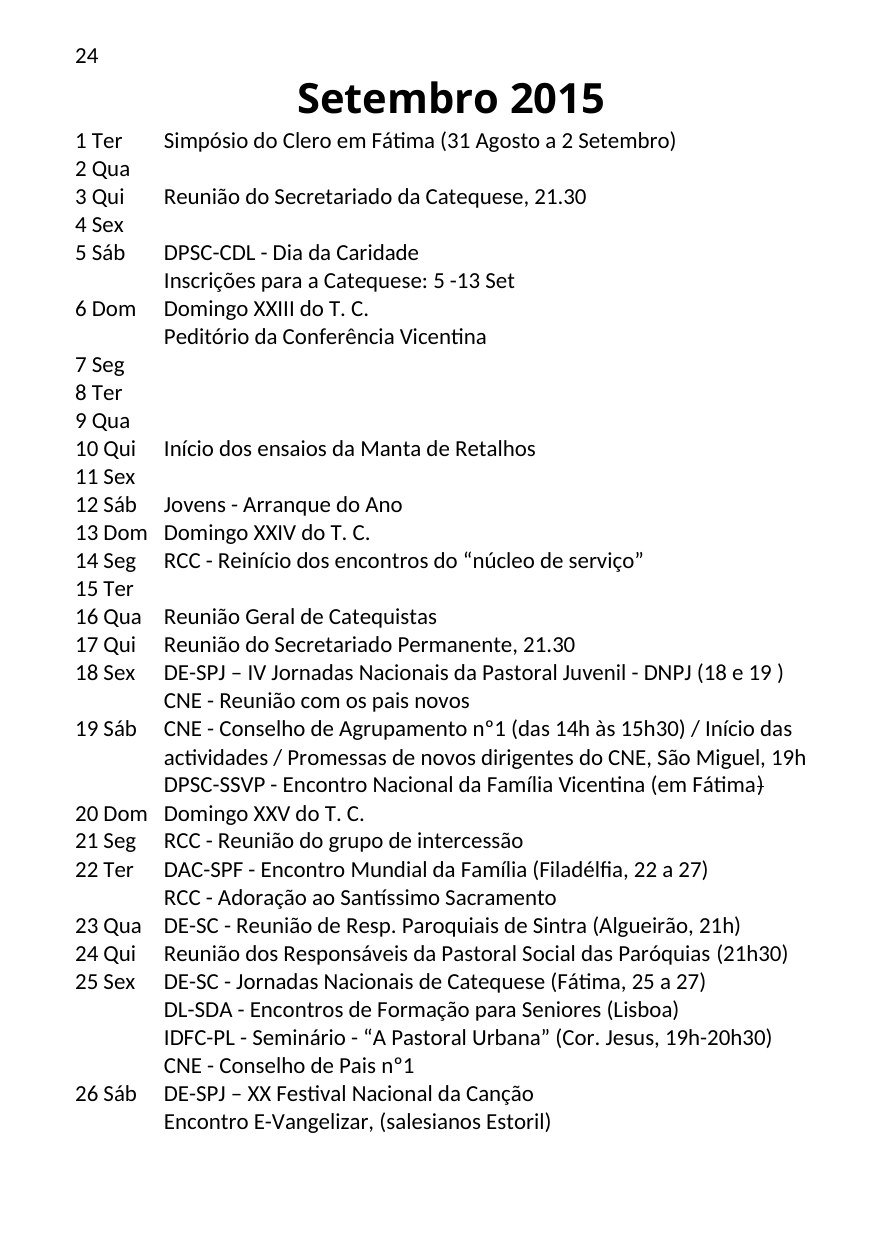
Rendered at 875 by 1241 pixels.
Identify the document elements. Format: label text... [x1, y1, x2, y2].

text 25 Sex DE-SC - Jornadas Nacionais de Catequese (Fátima, 25 a 27) [75, 967, 827, 995]
text 17 Qui Reunião do Secretariado Permanente, 21.30 [75, 631, 827, 658]
text 15 Ter [75, 574, 827, 602]
text 2 Qua [75, 154, 827, 182]
text 8 Ter [75, 378, 827, 406]
text 19 Sáb CNE - Conselho de Agrupamento nº1 (das 14h às 15h30) / Início das actividades / Promessas de novos dirigentes do CNE, São Miguel, 19h [75, 714, 827, 771]
text CNE - Conselho de Pais nº1 [164, 1051, 827, 1079]
text 16 Qua Reunião Geral de Catequistas [75, 602, 827, 631]
text 26 Sáb DE-SPJ – XX Festival Nacional da Canção [75, 1079, 827, 1107]
text 22 Ter DAC-SPF - Encontro Mundial da Família (Filadélfia, 22 a 27) [75, 855, 827, 883]
text 24 Qui Reunião dos Responsáveis da Pastoral Social das Paróquias (21h30) [75, 939, 827, 967]
text RCC - Adoração ao Santíssimo Sacramento [75, 883, 827, 911]
text DL-SDA - Encontros de Formação para Seniores (Lisboa) [164, 995, 827, 1023]
text 5 Sáb DPSC-CDL - Dia da Caridade [75, 238, 827, 266]
text 14 Seg RCC - Reinício dos encontros do “núcleo de serviço” [75, 546, 827, 574]
text IDFC-PL - Seminário - “A Pastoral Urbana” (Cor. Jesus, 19h-20h30) [164, 1023, 827, 1051]
text 7 Seg [75, 350, 827, 378]
text 13 Dom Domingo XXIV do T. C. [75, 518, 827, 546]
text 6 Dom Domingo XXIII do T. C. [75, 294, 827, 322]
text 12 Sáb Jovens - Arranque do Ano [75, 490, 827, 518]
text Setembro 2015 [75, 69, 827, 126]
text 9 Qua [75, 406, 827, 434]
text 10 Qui Início dos ensaios da Manta de Retalhos [75, 434, 827, 462]
text 18 Sex DE-SPJ – IV Jornadas Nacionais da Pastoral Juvenil - DNPJ (18 e 19 ) [75, 658, 827, 687]
text DPSC-SSVP - Encontro Nacional da Família Vicentina (em Fátima) [164, 771, 827, 799]
text CNE - Reunião com os pais novos [75, 687, 827, 714]
text Peditório da Conferência Vicentina [75, 322, 827, 350]
text Encontro E-Vangelizar, (salesianos Estoril) [90, 1107, 784, 1135]
text 1 Ter Simpósio do Clero em Fátima (31 Agosto a 2 Setembro) [75, 126, 827, 154]
text 4 Sex [75, 210, 827, 238]
text 3 Qui Reunião do Secretariado da Catequese, 21.30 [75, 182, 827, 210]
text 23 Qua DE-SC - Reunião de Resp. Paroquiais de Sintra (Algueirão, 21h) [75, 911, 827, 939]
text 11 Sex [75, 462, 827, 490]
text Inscrições para a Catequese: 5 -13 Set [164, 266, 827, 294]
text 21 Seg RCC - Reunião do grupo de intercessão [75, 827, 827, 855]
text 20 Dom Domingo XXV do T. C. [75, 799, 827, 827]
